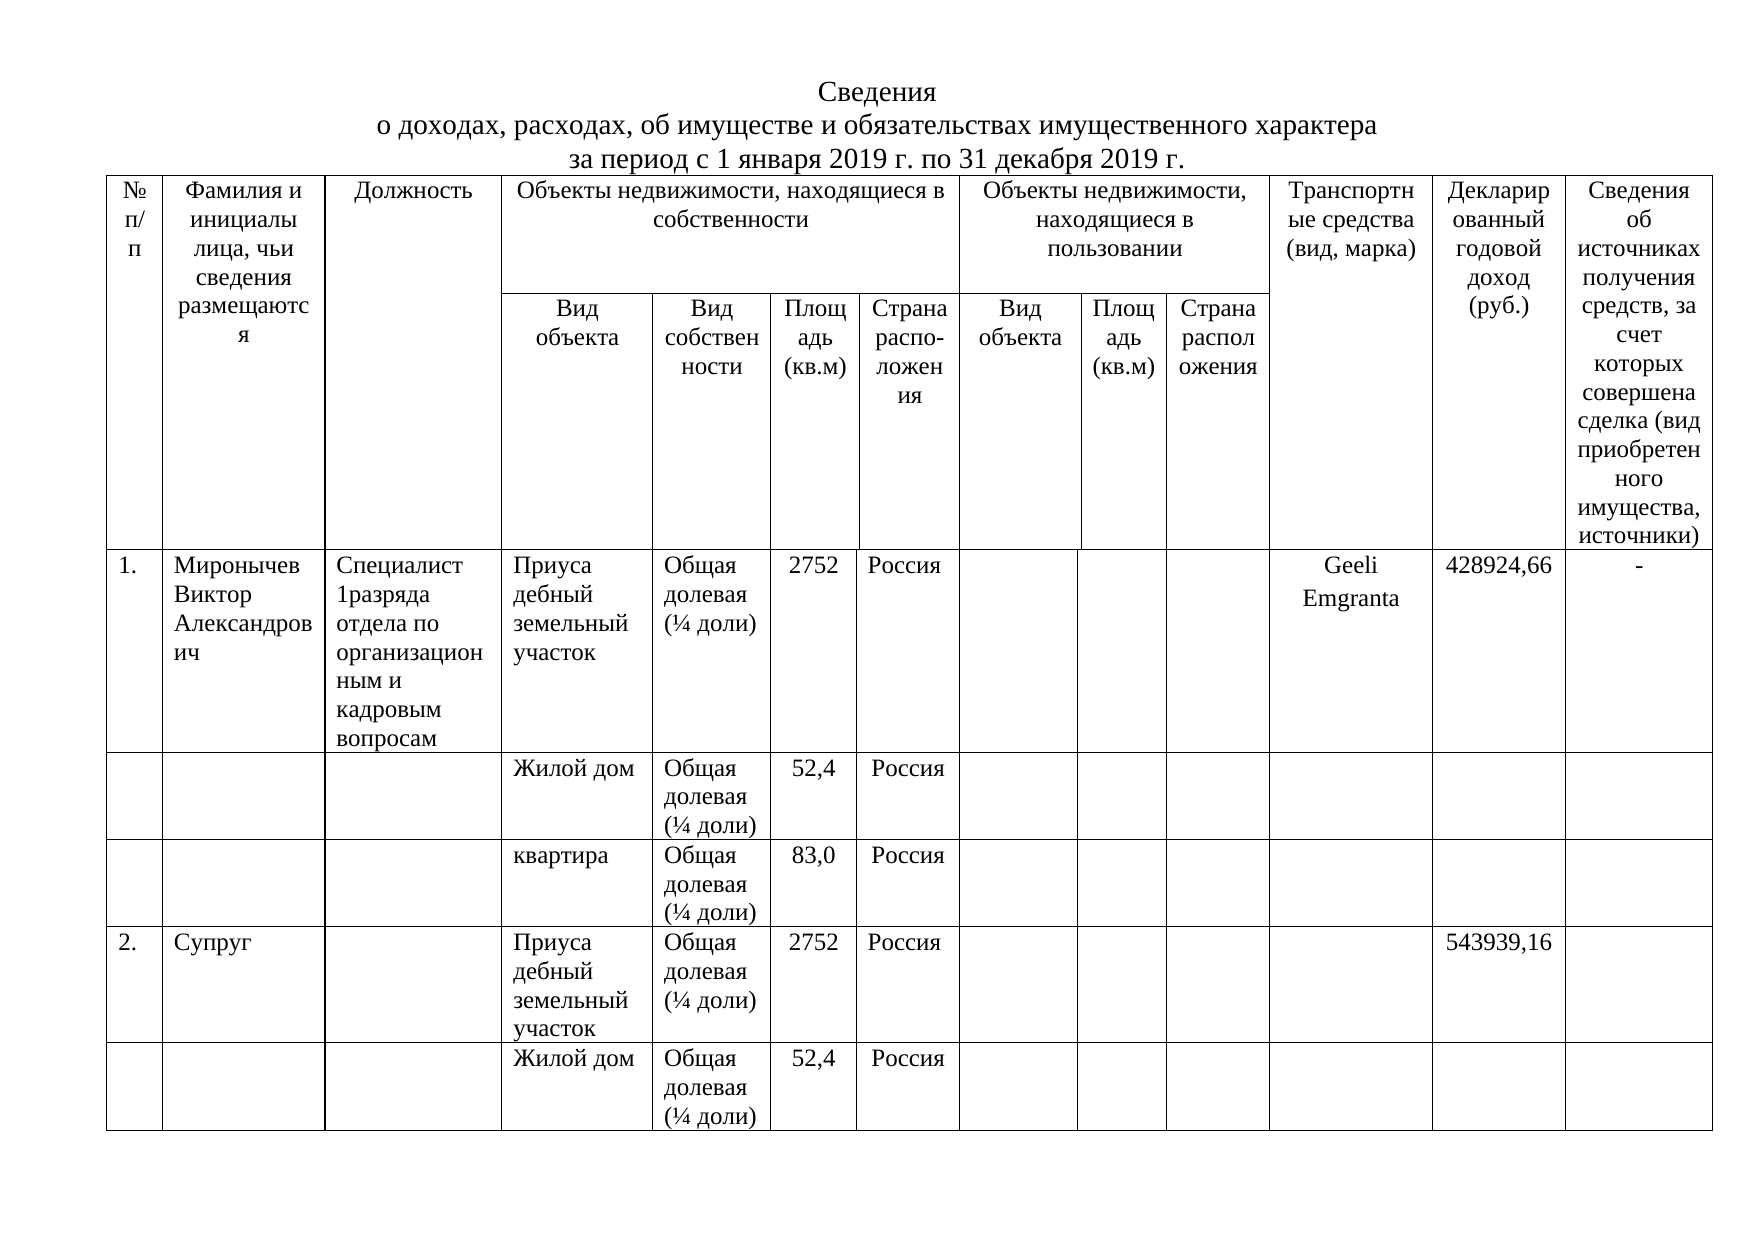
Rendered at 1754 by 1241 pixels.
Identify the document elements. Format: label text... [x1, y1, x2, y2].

table_cell [1433, 840, 1565, 926]
table_header Фамилия и инициалы лица, чьи сведения размещаются [163, 176, 324, 549]
table_cell [1167, 840, 1269, 926]
table_cell Страна расположения [1167, 294, 1269, 549]
table_cell [960, 753, 1077, 839]
table_header № п/п [107, 176, 162, 549]
table_cell 428924,66 [1433, 550, 1565, 752]
table_cell 1. [107, 550, 162, 752]
table_cell 543939,16 [1433, 927, 1565, 1042]
table_cell [1566, 1043, 1712, 1129]
text о доходах, расходах, об имуществе и обязательствах имущественного характера [118, 107, 1636, 141]
table_cell - [1566, 550, 1712, 752]
table_cell [1270, 927, 1432, 1042]
table_cell 2752 [771, 550, 856, 752]
table_cell Супруг [163, 927, 324, 1042]
table_cell Geeli Emgranta [1270, 550, 1432, 752]
table_cell Вид объекта [960, 294, 1081, 549]
table_cell 2752 [771, 927, 856, 1042]
table_cell [1167, 1043, 1269, 1129]
table_cell [1566, 927, 1712, 1042]
table_cell Жилой дом [502, 1043, 652, 1129]
table_cell [1078, 1043, 1166, 1129]
table_cell [1270, 840, 1432, 926]
table_cell [1078, 927, 1166, 1042]
table_cell [107, 840, 162, 926]
table_cell [1270, 1043, 1432, 1129]
table_cell Приуса дебный земельный участок [502, 927, 652, 1042]
table_cell [163, 1043, 324, 1129]
table_cell Приуса дебный земельный участок [502, 550, 652, 752]
table_cell [960, 840, 1077, 926]
table_header Объекты недвижимости, находящиеся в пользовании [960, 176, 1269, 292]
table_cell Россия [857, 927, 959, 1042]
table_cell [1270, 753, 1432, 839]
table_cell [1167, 550, 1269, 752]
table_cell Общая долевая (¼ доли) [653, 927, 770, 1042]
table_cell Россия [857, 1043, 959, 1129]
table_cell Общая долевая (¼ доли) [653, 550, 770, 752]
table_cell Вид объекта [502, 294, 652, 549]
table_cell [1566, 753, 1712, 839]
table_cell [1078, 840, 1166, 926]
table_cell Общая долевая (¼ доли) [653, 840, 770, 926]
table_cell [1433, 753, 1565, 839]
table_cell Россия [857, 550, 959, 752]
table_cell [1078, 753, 1166, 839]
table_cell [1167, 927, 1269, 1042]
table_cell [163, 840, 324, 926]
table_cell [1566, 840, 1712, 926]
table_cell [1078, 550, 1166, 752]
table_header Сведения об источниках получения средств, за счет которых совершена сделка (вид приобретенного имущества, источники) [1566, 176, 1712, 549]
table_cell Жилой дом [502, 753, 652, 839]
table_cell [960, 927, 1077, 1042]
table_cell [107, 753, 162, 839]
table_cell [163, 753, 324, 839]
table_header Объекты недвижимости, находящиеся в собственности [502, 176, 959, 292]
table_header Декларированный годовой доход (руб.) [1433, 176, 1565, 549]
table_cell [960, 1043, 1077, 1129]
table_cell Миронычев Виктор Александрович [163, 550, 324, 752]
table_cell [1167, 753, 1269, 839]
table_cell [653, 1043, 770, 1129]
table_cell [326, 1043, 501, 1129]
table_cell Россия [857, 753, 959, 839]
table_cell [960, 550, 1077, 752]
table_cell Вид собственности [653, 294, 770, 549]
table_cell 83,0 [771, 840, 856, 926]
table_cell Россия [857, 840, 959, 926]
table_cell 2. [107, 927, 162, 1042]
table_cell 52,4 [771, 753, 856, 839]
text за период с 1 января 2019 г. по 31 декабря 2019 г. [118, 141, 1636, 174]
table_cell [1433, 1043, 1565, 1129]
table_cell [326, 840, 501, 926]
table_cell [326, 927, 501, 1042]
table_cell Специалист 1разряда отдела по организационным и кадровым вопросам [326, 550, 501, 752]
text Сведения [118, 74, 1636, 107]
table_cell 52,4 [771, 1043, 856, 1129]
table_cell Площадь (кв.м) [1082, 294, 1166, 549]
table_header Транспортные средства (вид, марка) [1270, 176, 1432, 549]
table_cell Площадь (кв.м) [771, 294, 859, 549]
table_cell [107, 1043, 162, 1129]
table_header Должность [326, 176, 501, 549]
table_cell [326, 753, 501, 839]
table_cell квартира [502, 840, 652, 926]
table_cell Общая долевая (¼ доли) [653, 753, 770, 839]
table_cell Страна распо-ложения [860, 294, 959, 549]
